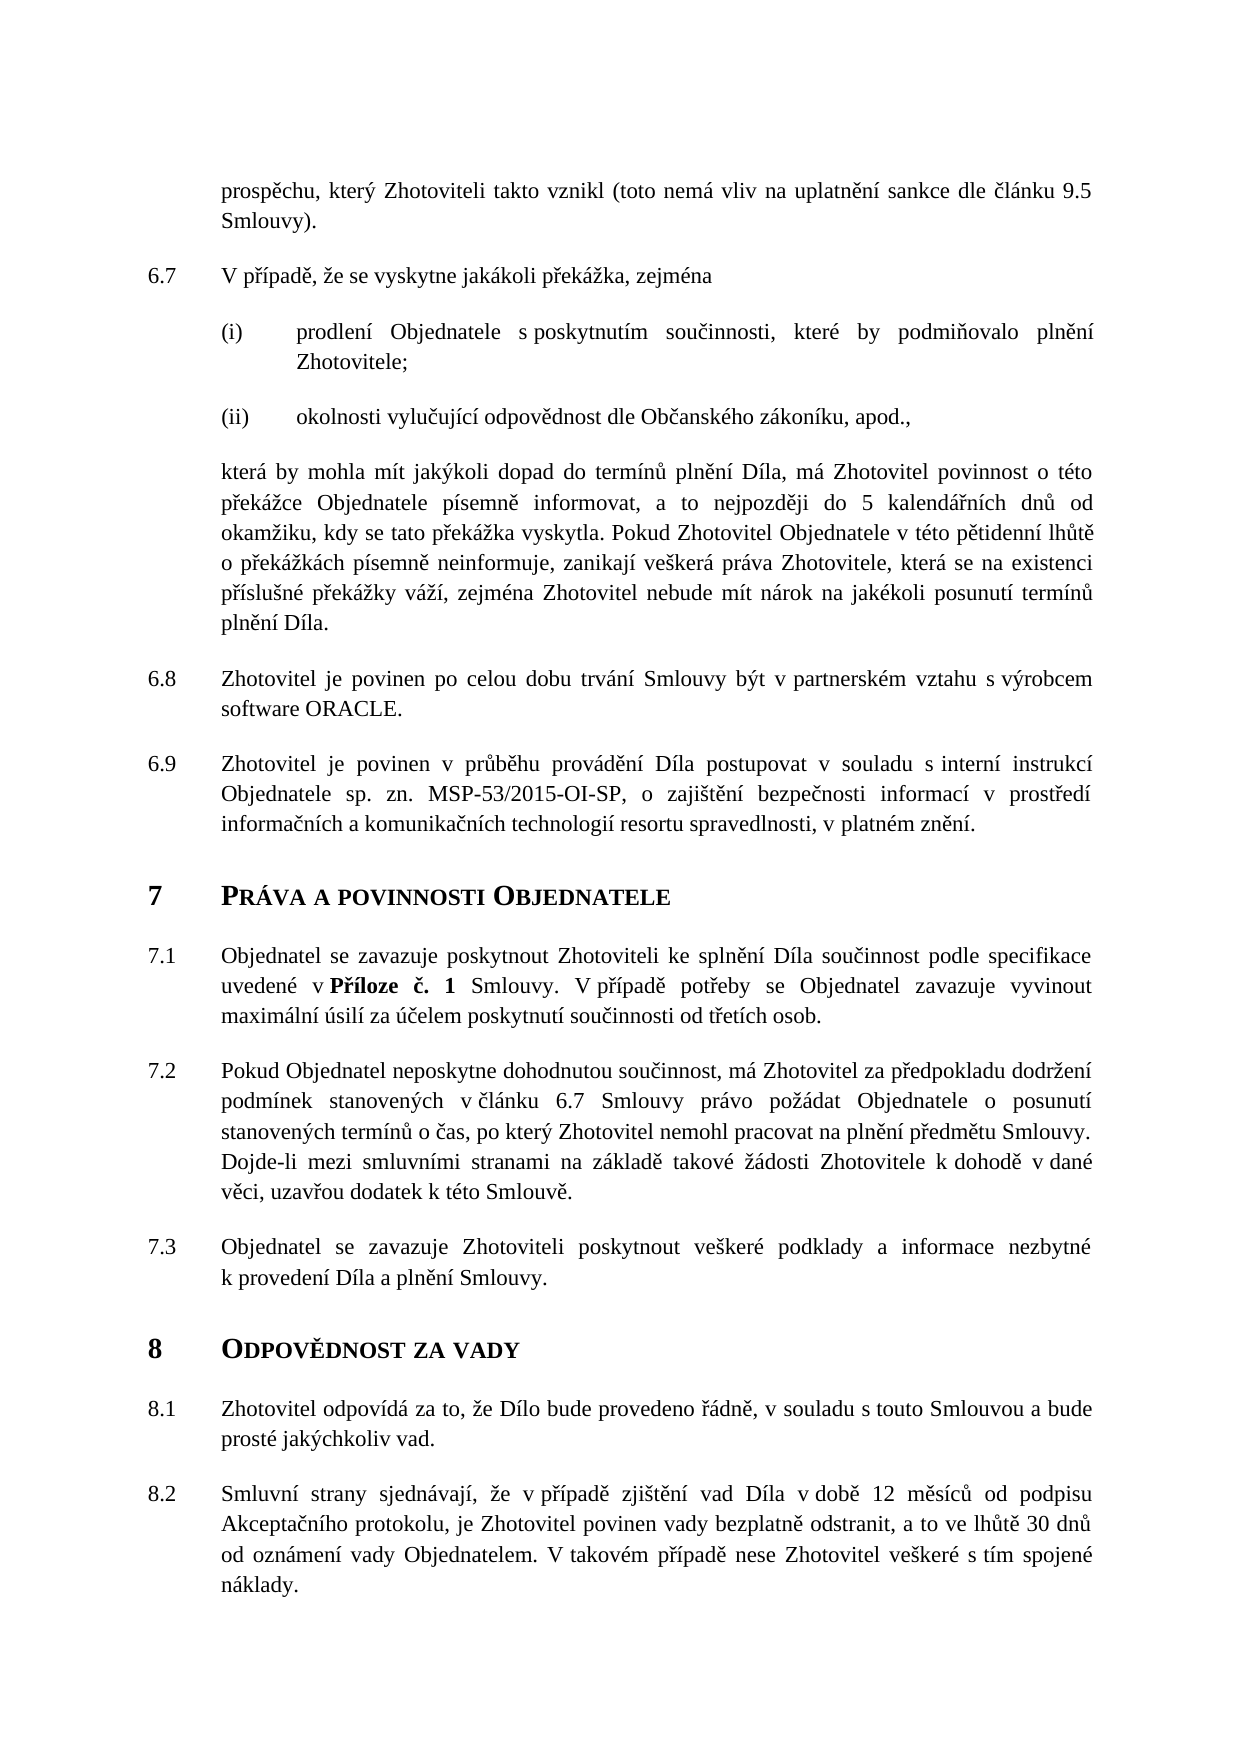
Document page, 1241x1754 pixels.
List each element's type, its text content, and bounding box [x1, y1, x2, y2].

text která by mohla mít jakýkoli dopad do termínů plnění Díla, má Zhotovitel povinnost o této překážce Objednatele písemně informovat, a to nejpozději do 5 kalendářních dnů od okamžiku, kdy se tato překážka vyskytla. Pokud Zhotovitel Objednatele v této pětidenní lhůtě o překážkách písemně neinformuje, zanikají veškerá práva Zhotovitele, která se na existenci příslušné překážky váží, zejména Zhotovitel nebude mít nárok na jakékoli posunutí termínů plnění Díla. [221, 458, 1094, 636]
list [148, 177, 1093, 234]
list Objednatel se zavazuje poskytnout Zhotoviteli ke splnění Díla součinnost podle specifikace uvedené v Příloze č. 1 Smlouvy. V případě potřeby se Objednatel zavazuje vyvinout maximální úsilí za účelem poskytnutí součinnosti od třetích osob. [148, 942, 1093, 1028]
list Zhotovitel odpovídá za to, že Dílo bude provedeno řádně, v souladu s touto Smlouvou a bude prosté jakýchkoliv vad. [148, 1395, 1093, 1451]
list okolnosti vylučující odpovědnost dle Občanského zákoníku, apod., [221, 403, 1094, 429]
list Objednatel se zavazuje Zhotoviteli poskytnout veškeré podklady a informace nezbytné k provedení Díla a plnění Smlouvy. [148, 1233, 1093, 1290]
list Zhotovitel je povinen po celou dobu trvání Smlouvy být v partnerském vztahu s výrobcem software ORACLE. [148, 665, 1093, 721]
list Pokud Objednatel neposkytne dohodnutou součinnost, má Zhotovitel za předpokladu dodržení podmínek stanovených v článku 6.7 Smlouvy právo požádat Objednatele o posunutí stanovených termínů o čas, po který Zhotovitel nemohl pracovat na plnění předmětu Smlouvy. Dojde-li mezi smluvními stranami na základě takové žádosti Zhotovitele k dohodě v dané věci, uzavřou dodatek k této Smlouvě. [148, 1057, 1093, 1204]
list Práva a povinnosti Objednatele [148, 878, 1093, 912]
list prodlení Objednatele s poskytnutím součinnosti, které by podmiňovalo plnění Zhotovitele; [221, 318, 1094, 374]
list V případě, že se vyskytne jakákoli překážka, zejména [148, 263, 1093, 289]
list Zhotovitel je povinen v průběhu provádění Díla postupovat v souladu s interní instrukcí Objednatele sp. zn. MSP-53/2015-OI-SP, o zajištění bezpečnosti informací v prostředí informačních a komunikačních technologií resortu spravedlnosti, v platném znění. [148, 750, 1093, 837]
list Odpovědnost za vady [148, 1331, 1093, 1365]
list Smluvní strany sjednávají, že v případě zjištění vad Díla v době 12 měsíců od podpisu Akceptačního protokolu, je Zhotovitel povinen vady bezplatně odstranit, a to ve lhůtě 30 dnů od oznámení vady Objednatelem. V takovém případě nese Zhotovitel veškeré s tím spojené náklady. [148, 1480, 1093, 1597]
